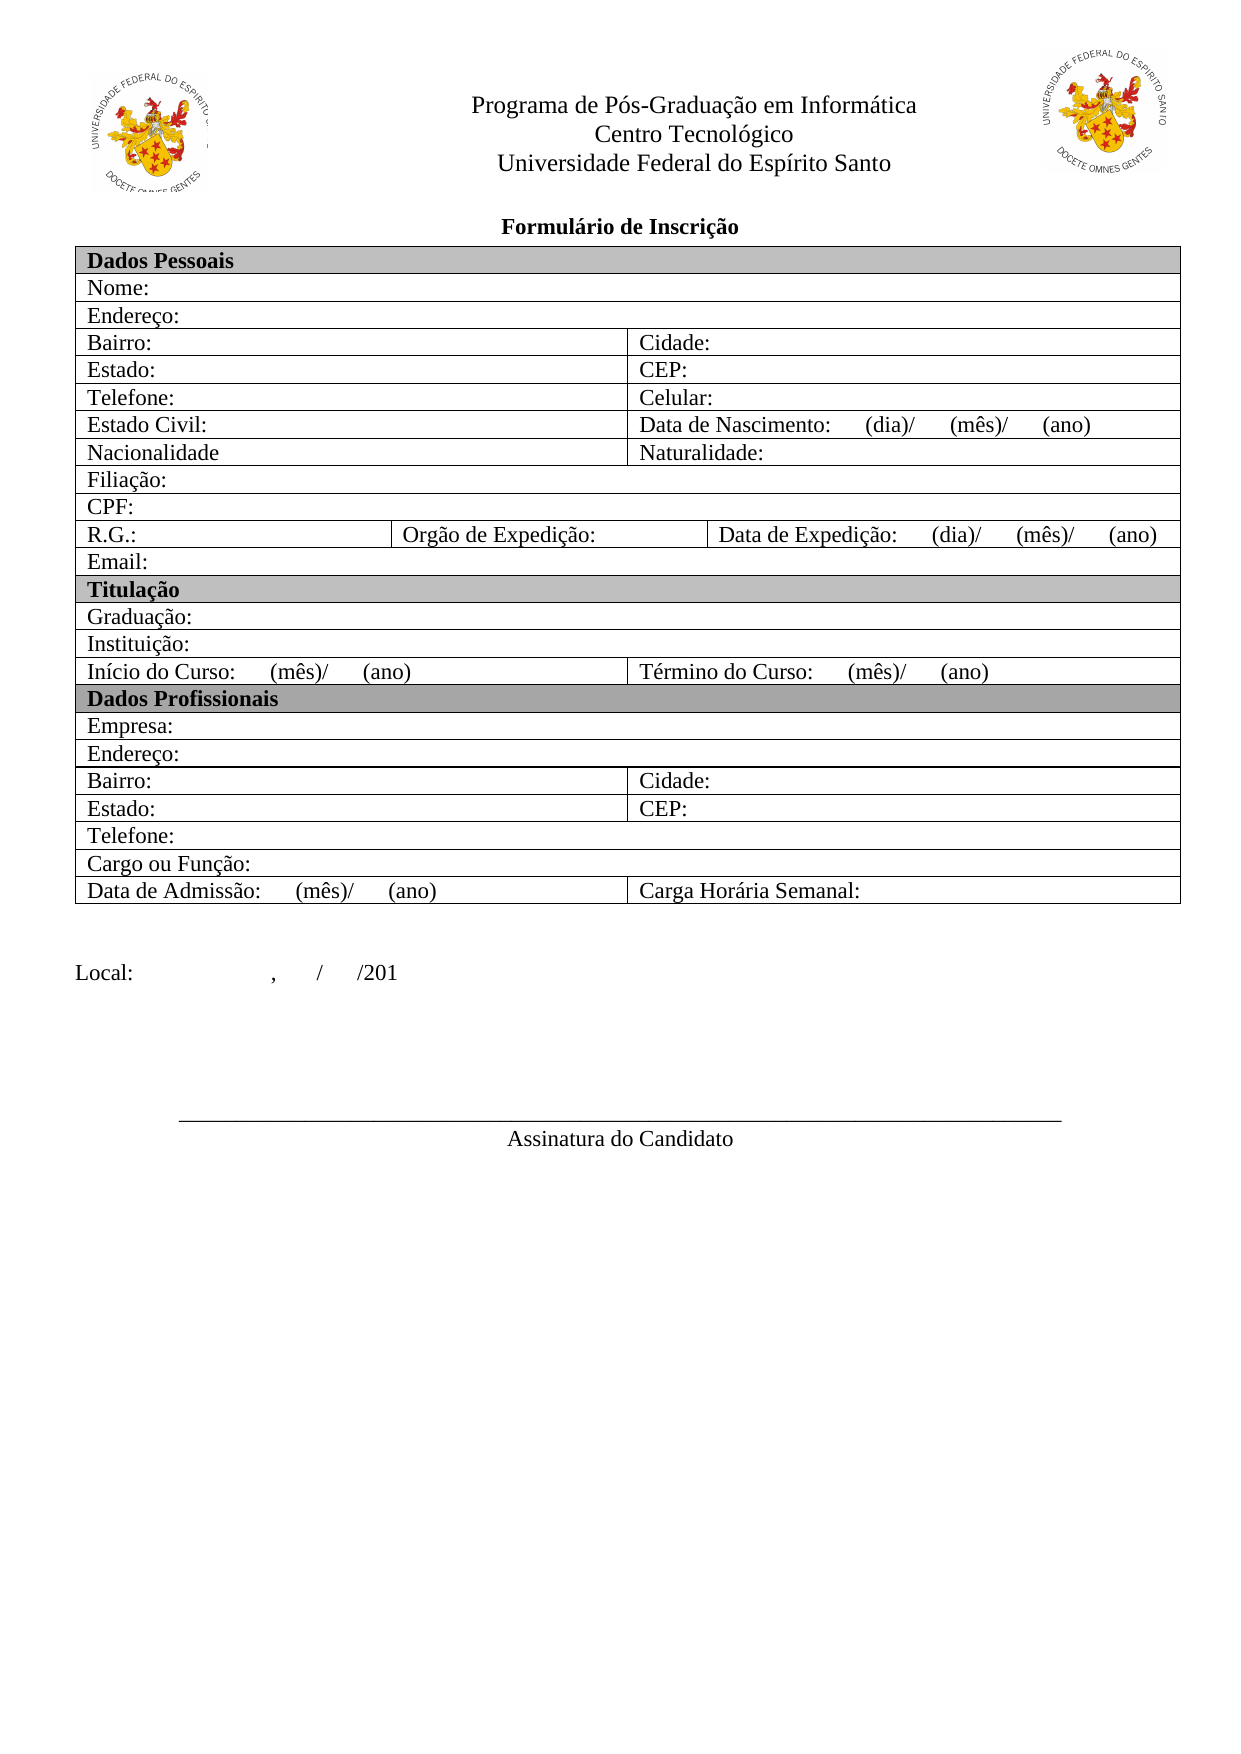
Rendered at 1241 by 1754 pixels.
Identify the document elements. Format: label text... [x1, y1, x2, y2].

table_cell Carga Horária Semanal: [628, 877, 1180, 903]
table_cell Titulação [76, 576, 1180, 602]
subtitle _____________________________________________________________________________ [75, 1098, 1165, 1125]
table_cell Cargo ou Função: [76, 850, 1180, 876]
table_cell Estado: [76, 356, 627, 383]
table_cell Orgão de Expedição: [392, 521, 707, 547]
table_cell Bairro: [76, 768, 627, 794]
table_cell Data de Admissão: (mês)/ (ano) [76, 877, 627, 903]
table_cell Início do Curso: (mês)/ (ano) [76, 658, 627, 684]
table_cell Término do Curso: (mês)/ (ano) [628, 658, 1180, 684]
table_cell Email: [76, 548, 1180, 574]
table_cell Telefone: [76, 384, 627, 410]
table_cell Estado Civil: [76, 411, 627, 438]
table_cell Dados Profissionais [76, 685, 1180, 712]
table_cell Celular: [628, 384, 1180, 410]
table_cell Telefone: [76, 822, 1180, 848]
table_cell R.G.: [76, 521, 391, 547]
table_cell Filiação: [76, 466, 1180, 492]
table_cell Cidade: [628, 329, 1180, 355]
table_cell CEP: [628, 356, 1180, 383]
table_cell Naturalidade: [628, 439, 1180, 465]
table_cell Endereço: [76, 740, 1180, 766]
table_cell Nacionalidade [76, 439, 627, 465]
table_cell Endereço: [76, 302, 1180, 328]
table_cell Instituição: [76, 630, 1180, 657]
table_cell Estado: [76, 795, 627, 821]
table_cell Graduação: [76, 603, 1180, 629]
table_cell Empresa: [76, 713, 1180, 739]
table_cell Data de Nascimento: (dia)/ (mês)/ (ano) [628, 411, 1180, 438]
table_cell Cidade: [628, 768, 1180, 794]
subtitle Local: , / /201 [75, 959, 1165, 986]
subtitle Formulário de Inscrição [75, 213, 1165, 239]
table_cell CEP: [628, 795, 1180, 821]
subtitle Assinatura do Candidato [75, 1125, 1165, 1151]
table_cell CPF: [76, 494, 1180, 520]
table_cell Bairro: [76, 329, 627, 355]
table_cell Nome: [76, 274, 1180, 301]
table_cell Data de Expedição: (dia)/ (mês)/ (ano) [708, 521, 1180, 547]
table_header Dados Pessoais [76, 247, 1180, 273]
